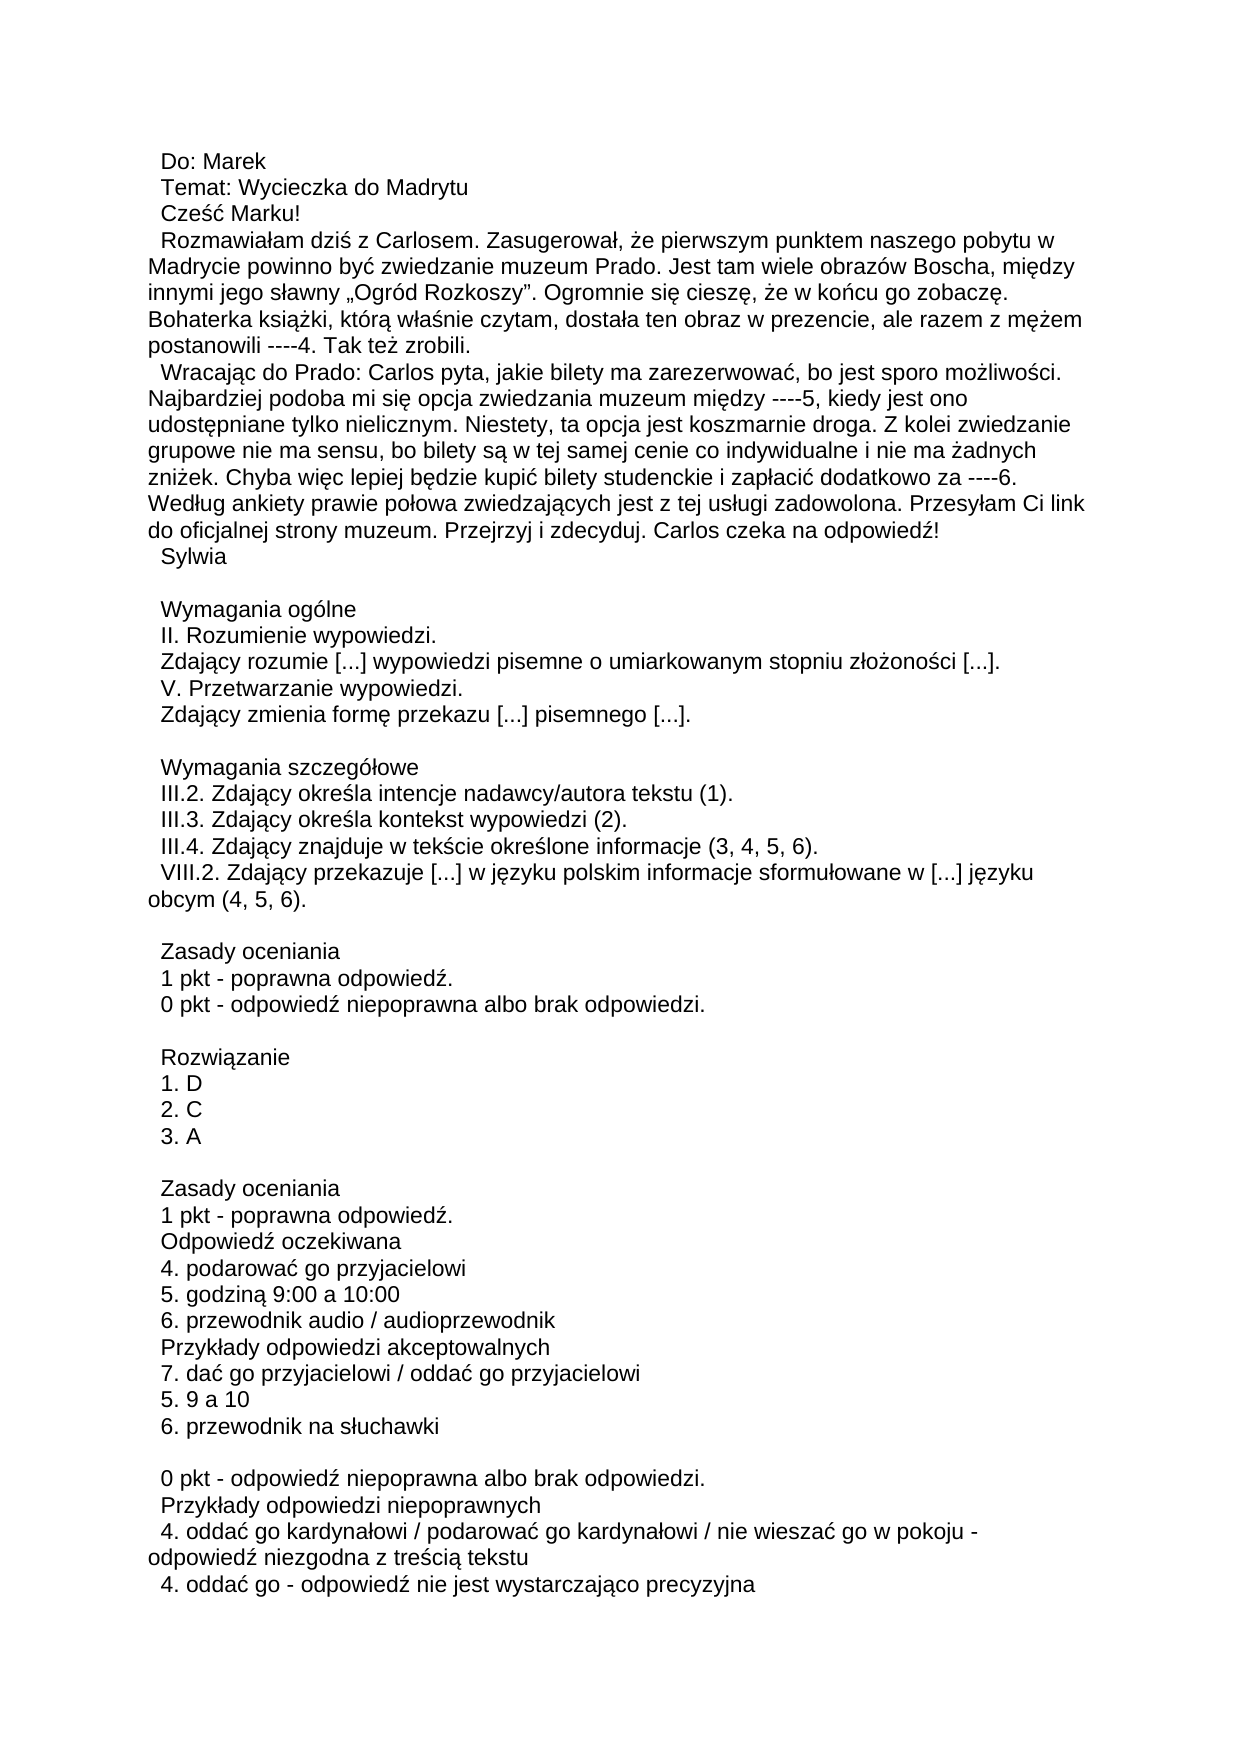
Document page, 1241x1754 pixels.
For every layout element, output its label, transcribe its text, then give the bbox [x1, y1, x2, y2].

text 2. C [148, 1096, 1093, 1123]
text Sylwia [148, 543, 1093, 569]
text Zasady oceniania [148, 938, 1093, 964]
text 4. podarować go przyjacielowi [148, 1254, 1093, 1281]
text 1. D [148, 1070, 1093, 1096]
text II. Rozumienie wypowiedzi. [148, 622, 1093, 648]
text Wracając do Prado: Carlos pyta, jakie bilety ma zarezerwować, bo jest sporo możliwości. Najbardziej podoba mi się opcja zwiedzania muzeum między ----5, kiedy jest ono udostępniane tylko nielicznym. Niestety, ta opcja jest koszmarnie droga. Z kolei zwiedzanie grupowe nie ma sensu, bo bilety są w tej samej cenie co indywidualne i nie ma żadnych zniżek. Chyba więc lepiej będzie kupić bilety studenckie i zapłacić dodatkowo za ----6. Według ankiety prawie połowa zwiedzających jest z tej usługi zadowolona. Przesyłam Ci link do oficjalnej strony muzeum. Przejrzyj i zdecyduj. Carlos czeka na odpowiedź! [148, 358, 1093, 543]
text III.4. Zdający znajduje w tekście określone informacje (3, 4, 5, 6). [148, 833, 1093, 859]
text 6. przewodnik na słuchawki [148, 1413, 1093, 1439]
text Do: Marek [148, 148, 1093, 174]
text Odpowiedź oczekiwana [148, 1228, 1093, 1254]
text Rozmawiałam dziś z Carlosem. Zasugerował, że pierwszym punktem naszego pobytu w Madrycie powinno być zwiedzanie muzeum Prado. Jest tam wiele obrazów Boscha, między innymi jego sławny „Ogród Rozkoszy”. Ogromnie się cieszę, że w końcu go zobaczę. Bohaterka książki, którą właśnie czytam, dostała ten obraz w prezencie, ale razem z mężem postanowili ----4. Tak też zrobili. [148, 227, 1093, 358]
text 5. godziną 9:00 a 10:00 [148, 1281, 1093, 1307]
text Zasady oceniania [148, 1175, 1093, 1202]
text 4. oddać go - odpowiedź nie jest wystarczająco precyzyjna [148, 1571, 1093, 1597]
text 0 pkt ‎-‎ odpowiedź niepoprawna albo brak odpowiedzi. [148, 991, 1093, 1017]
text VIII.2. Zdający przekazuje [...] w języku polskim informacje sformułowane w [...] języku obcym (4, 5, 6). [148, 859, 1093, 912]
text 4. oddać go kardynałowi / podarować go kardynałowi / nie wieszać go w pokoju - odpowiedź niezgodna z treścią tekstu [148, 1518, 1093, 1571]
text III.3. Zdający określa kontekst wypowiedzi (2). [148, 806, 1093, 833]
text Wymagania szczegółowe [148, 754, 1093, 780]
text 7. dać go przyjacielowi / oddać go przyjacielowi [148, 1360, 1093, 1386]
text 1 pkt ‎-‎ poprawna odpowiedź. [148, 964, 1093, 991]
text Temat: Wycieczka do Madrytu [148, 174, 1093, 200]
text Przykłady odpowiedzi akceptowalnych [148, 1333, 1093, 1360]
text Cześć Marku! [148, 200, 1093, 227]
text Wymagania ogólne [148, 596, 1093, 622]
text Rozwiązanie [148, 1044, 1093, 1070]
text 1 pkt - poprawna odpowiedź. [148, 1202, 1093, 1228]
text Zdający zmienia formę przekazu [...] pisemnego [...]. [148, 701, 1093, 727]
text V. Przetwarzanie wypowiedzi. [148, 675, 1093, 701]
text 6. przewodnik audio / audioprzewodnik [148, 1307, 1093, 1333]
text Przykłady odpowiedzi niepoprawnych [148, 1492, 1093, 1518]
text III.2. Zdający określa intencje nadawcy/autora tekstu (1). [148, 780, 1093, 806]
text 5. 9 a 10 [148, 1386, 1093, 1413]
text Zdający rozumie [...] wypowiedzi pisemne o umiarkowanym stopniu złożoności [...]. [148, 648, 1093, 675]
text 3. A [148, 1123, 1093, 1149]
text 0 pkt - odpowiedź niepoprawna albo brak odpowiedzi. [148, 1465, 1093, 1492]
